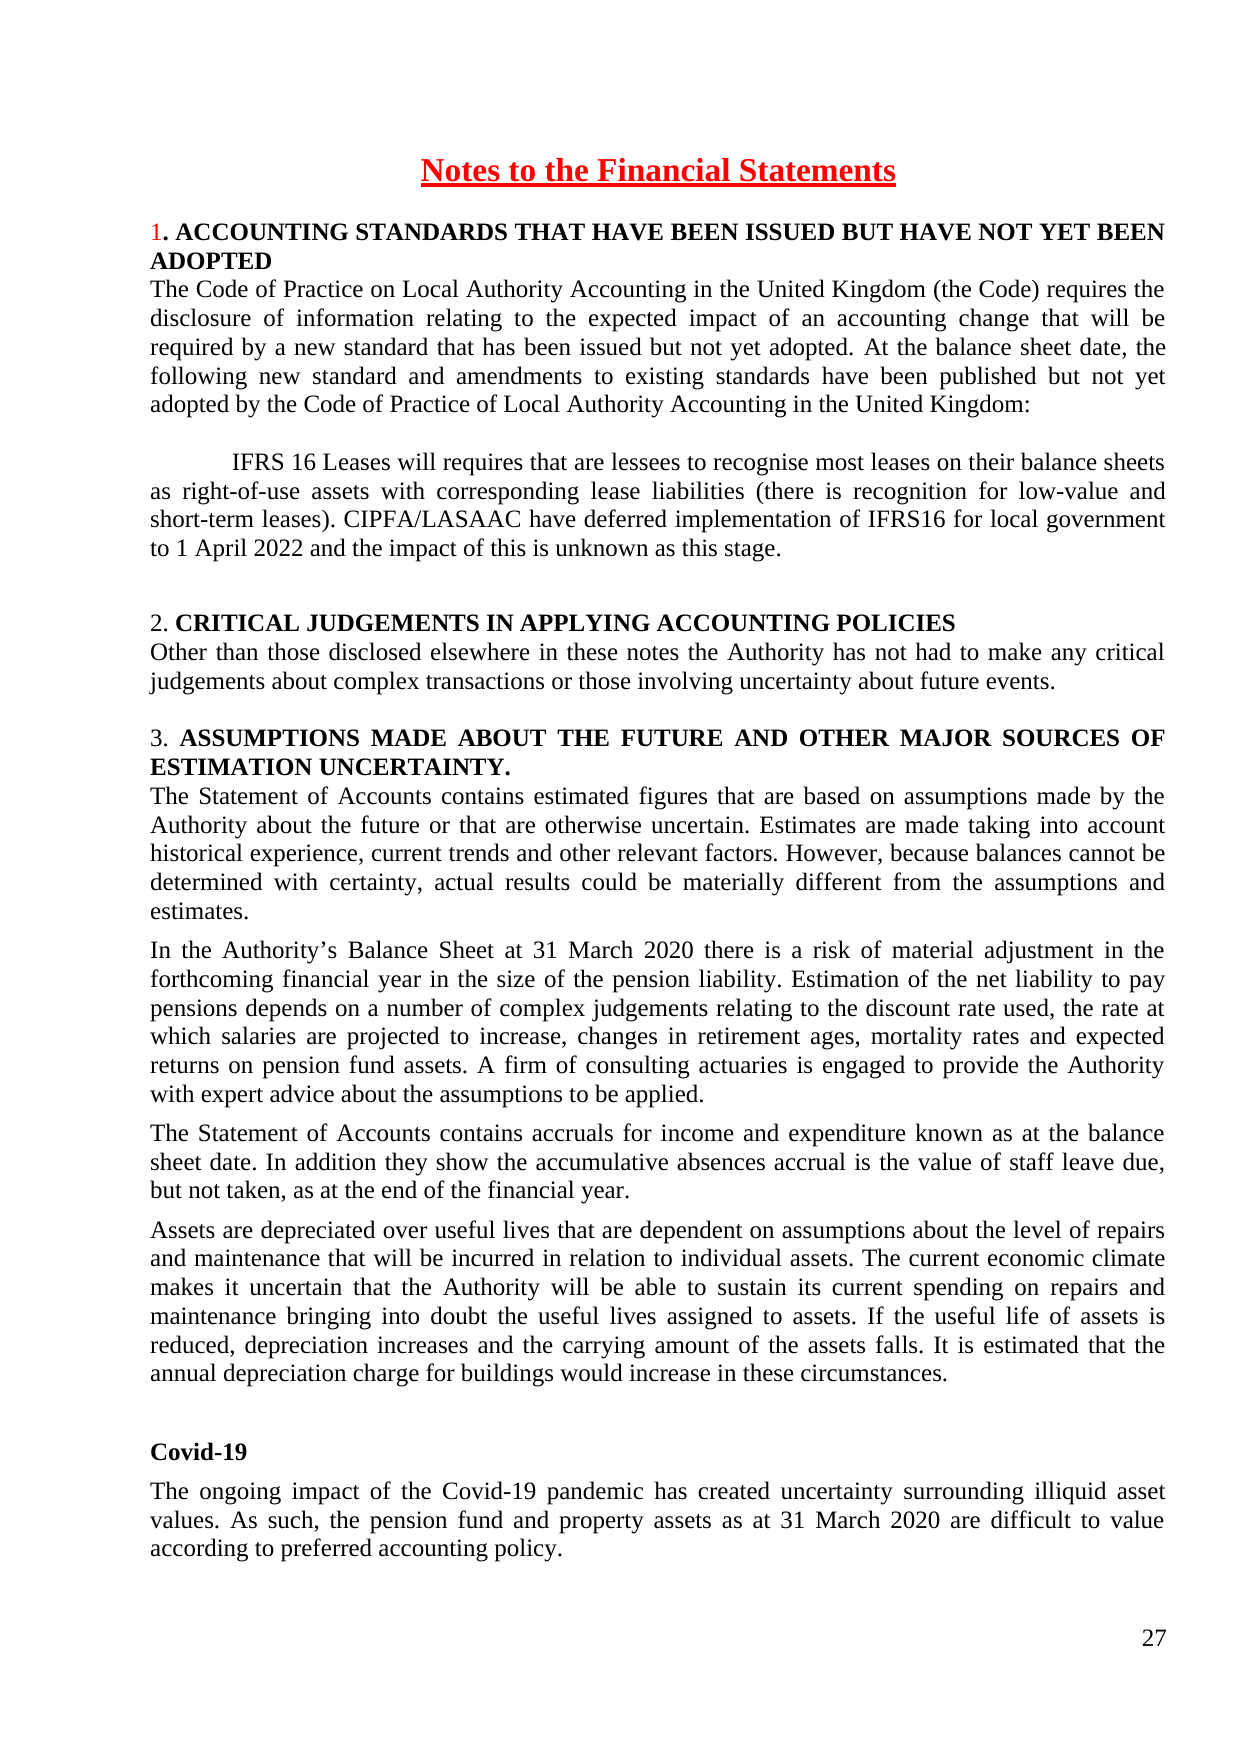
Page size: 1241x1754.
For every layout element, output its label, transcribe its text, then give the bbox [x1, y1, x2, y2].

text The Statement of Accounts contains estimated figures that are based on assumptions made by the Authority about the future or that are otherwise uncertain. Estimates are made taking into account historical experience, current trends and other relevant factors. However, because balances cannot be determined with certainty, actual results could be materially different from the assumptions and estimates. [150, 781, 1167, 925]
text 2. CRITICAL JUDGEMENTS IN APPLYING ACCOUNTING POLICIES [150, 608, 1167, 637]
text The Statement of Accounts contains accruals for income and expenditure known as at the balance sheet date. In addition they show the accumulative absences accrual is the value of staff leave due, but not taken, as at the end of the financial year. [150, 1118, 1167, 1204]
text The ongoing impact of the Covid-19 pandemic has created uncertainty surrounding illiquid asset values. As such, the pension fund and property assets as at 31 March 2020 are difficult to value according to preferred accounting policy. [150, 1476, 1167, 1562]
text Other than those disclosed elsewhere in these notes the Authority has not had to make any critical judgements about complex transactions or those involving uncertainty about future events. [150, 637, 1167, 695]
text Notes to the Financial Statements [150, 150, 1167, 188]
text 1. ACCOUNTING STANDARDS THAT HAVE BEEN ISSUED BUT HAVE NOT YET BEEN ADOPTED [150, 217, 1167, 274]
text IFRS 16 Leases will requires that are lessees to recognise most leases on their balance sheets as right-of-use assets with corresponding lease liabilities (there is recognition for low-value and short-term leases). CIPFA/LASAAC have deferred implementation of IFRS16 for local government to 1 April 2022 and the impact of this is unknown as this stage. [150, 447, 1167, 562]
text In the Authority’s Balance Sheet at 31 March 2020 there is a risk of material adjustment in the forthcoming financial year in the size of the pension liability. Estimation of the net liability to pay pensions depends on a number of complex judgements relating to the discount rate used, the rate at which salaries are projected to increase, changes in retirement ages, mortality rates and expected returns on pension fund assets. A firm of consulting actuaries is engaged to provide the Authority with expert advice about the assumptions to be applied. [150, 935, 1167, 1108]
text Assets are depreciated over useful lives that are dependent on assumptions about the level of repairs and maintenance that will be incurred in relation to individual assets. The current economic climate makes it uncertain that the Authority will be able to sustain its current spending on repairs and maintenance bringing into doubt the useful lives assigned to assets. If the useful life of assets is reduced, depreciation increases and the carrying amount of the assets falls. It is estimated that the annual depreciation charge for buildings would increase in these circumstances. [150, 1215, 1167, 1387]
text 3. ASSUMPTIONS MADE ABOUT THE FUTURE AND OTHER MAJOR SOURCES OF ESTIMATION UNCERTAINTY. [150, 723, 1167, 781]
text Covid-19 [150, 1437, 1167, 1466]
text The Code of Practice on Local Authority Accounting in the United Kingdom (the Code) requires the disclosure of information relating to the expected impact of an accounting change that will be required by a new standard that has been issued but not yet adopted. At the balance sheet date, the following new standard and amendments to existing standards have been published but not yet adopted by the Code of Practice of Local Authority Accounting in the United Kingdom: [150, 274, 1167, 418]
